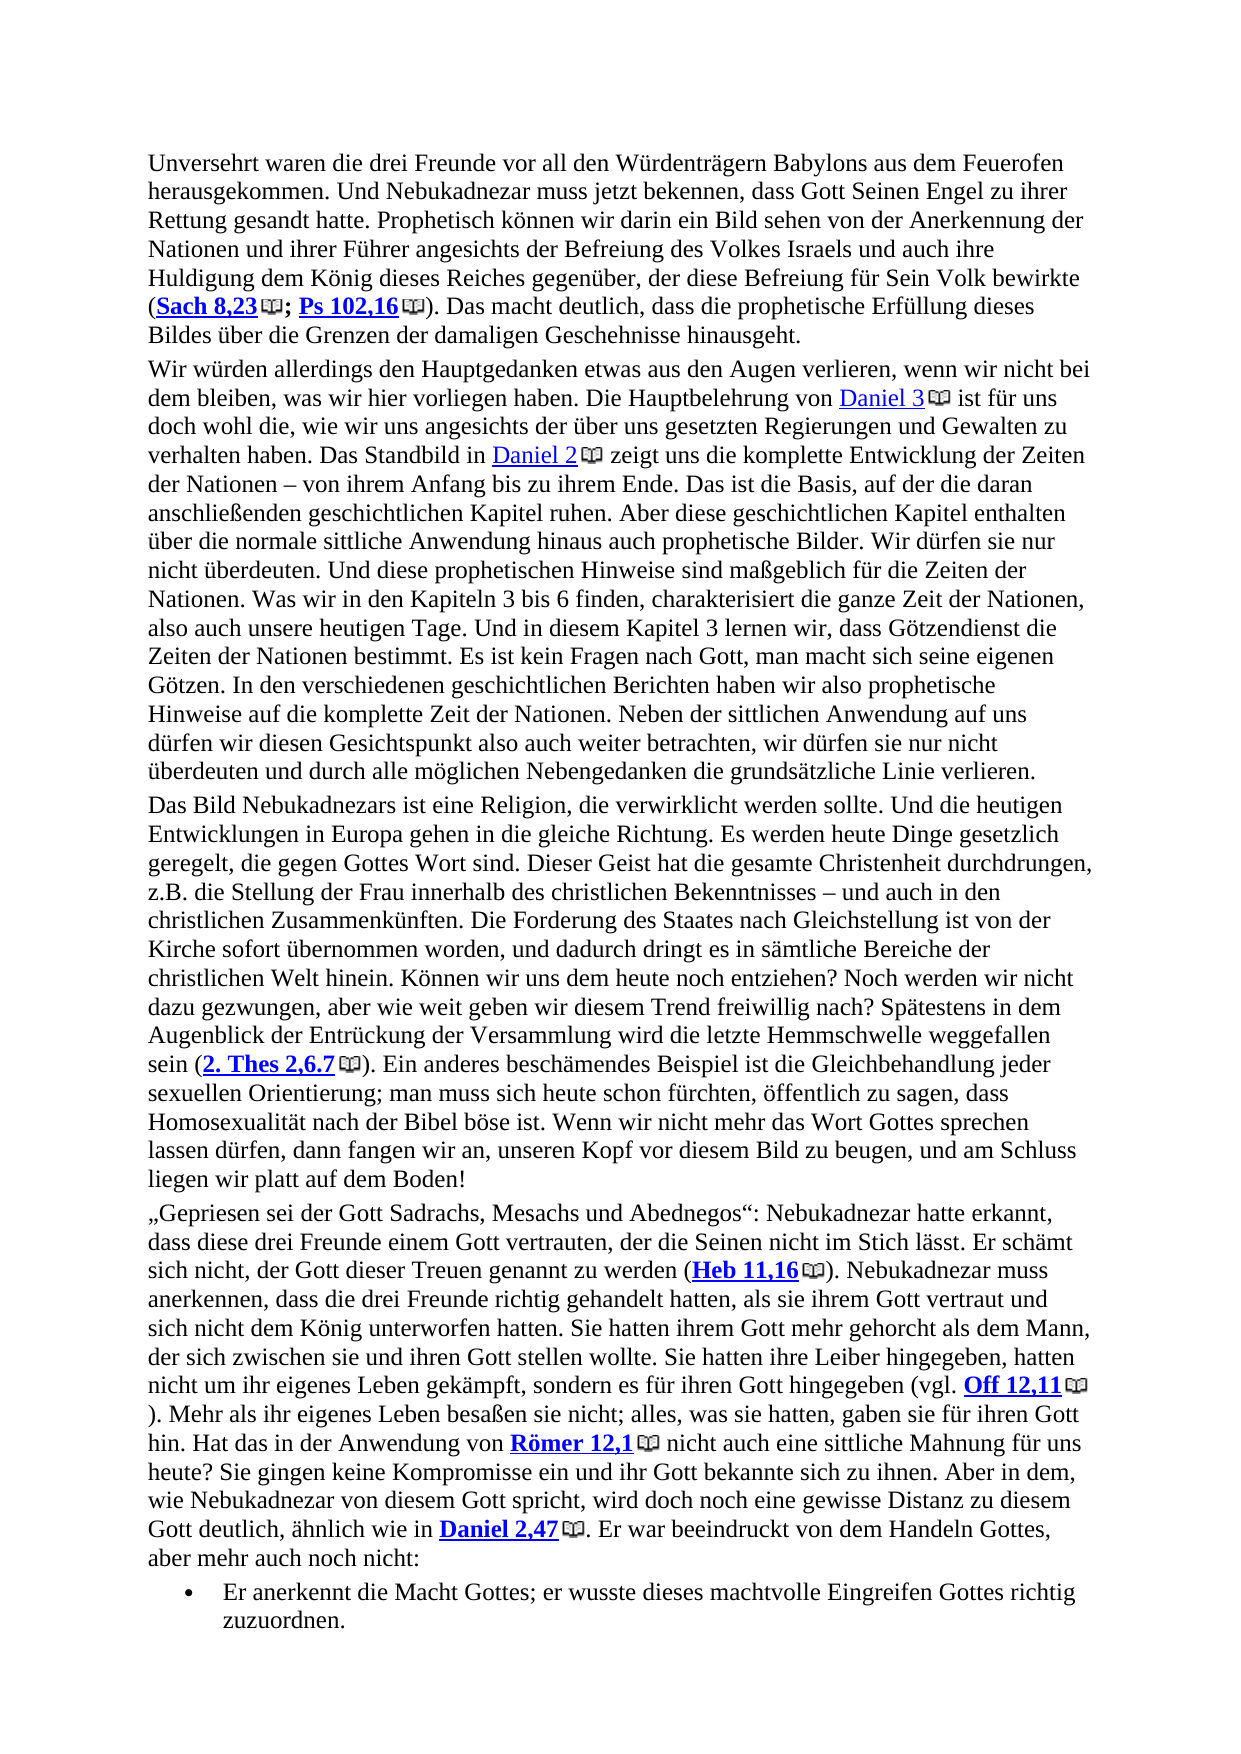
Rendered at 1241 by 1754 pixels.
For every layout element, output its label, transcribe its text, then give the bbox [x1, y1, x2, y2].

text Das Bild Nebukadnezars ist eine Religion, die verwirklicht werden sollte. Und die heutigen Entwicklungen in Europa gehen in die gleiche Richtung. Es werden heute Dinge gesetzlich geregelt, die gegen Gottes Wort sind. Dieser Geist hat die gesamte Christenheit durchdrungen, z.B. die Stellung der Frau innerhalb des christlichen Bekenntnisses – und auch in den christlichen Zusammenkünften. Die Forderung des Staates nach Gleichstellung ist von der Kirche sofort übernommen worden, und dadurch dringt es in sämtliche Bereiche der christlichen Welt hinein. Können wir uns dem heute noch entziehen? Noch werden wir nicht dazu gezwungen, aber wie weit geben wir diesem Trend freiwillig nach? Spätestens in dem Augenblick der Entrückung der Versammlung wird die letzte Hemmschwelle weggefallen sein (2. Thes 2,6.7). Ein anderes beschämendes Beispiel ist die Gleichbehandlung jeder sexuellen Orientierung; man muss sich heute schon fürchten, öffentlich zu sagen, dass Homosexualität nach der Bibel böse ist. Wenn wir nicht mehr das Wort Gottes sprechen lassen dürfen, dann fangen wir an, unseren Kopf vor diesem Bild zu beugen, und am Schluss liegen wir platt auf dem Boden! [148, 790, 1093, 1193]
picture [257, 299, 284, 315]
picture [577, 447, 604, 464]
text Unversehrt waren die drei Freunde vor all den Würdenträgern Babylons aus dem Feuerofen herausgekommen. Und Nebukadnezar muss jetzt bekennen, dass Gott Seinen Engel zu ihrer Rettung gesandt hatte. Prophetisch können wir darin ein Bild sehen von der Anerkennung der Nationen und ihrer Führer angesichts der Befreiung des Volkes Israels und auch ihre Huldigung dem König dieses Reiches gegenüber, der diese Befreiung für Sein Volk bewirkte (Sach 8,23; Ps 102,16). Das macht deutlich, dass die prophetische Erfüllung dieses Bildes über die Grenzen der damaligen Geschehnisse hinausgeht. [148, 148, 1093, 349]
text „Gepriesen sei der Gott Sadrachs, Mesachs und Abednegos“: Nebukadnezar hatte erkannt, dass diese drei Freunde einem Gott vertrauten, der die Seinen nicht im Stich lässt. Er schämt sich nicht, der Gott dieser Treuen genannt zu werden (Heb 11,16). Nebukadnezar muss anerkennen, dass die drei Freunde richtig gehandelt hatten, als sie ihrem Gott vertraut und sich nicht dem König unterworfen hatten. Sie hatten ihrem Gott mehr gehorcht als dem Mann, der sich zwischen sie und ihren Gott stellen wollte. Sie hatten ihre Leiber hingegeben, hatten nicht um ihr eigenes Leben gekämpft, sondern es für ihren Gott hingegeben (vgl. Off 12,11). Mehr als ihr eigenes Leben besaßen sie nicht; alles, was sie hatten, gaben sie für ihren Gott hin. Hat das in der Anwendung von Römer 12,1 nicht auch eine sittliche Mahnung für uns heute? Sie gingen keine Kompromisse ein und ihr Gott bekannte sich zu ihnen. Aber in dem, wie Nebukadnezar von diesem Gott spricht, wird doch noch eine gewisse Distanz zu diesem Gott deutlich, ähnlich wie in Daniel 2,47. Er war beeindruckt von dem Handeln Gottes, aber mehr auch noch nicht: [148, 1198, 1093, 1572]
picture [633, 1435, 661, 1452]
picture [335, 1056, 362, 1073]
picture [1062, 1378, 1089, 1394]
picture [398, 299, 426, 315]
text Wir würden allerdings den Hauptgedanken etwas aus den Augen verlieren, wenn wir nicht bei dem bleiben, was wir hier vorliegen haben. Die Hauptbelehrung von Daniel 3 ist für uns doch wohl die, wie wir uns angesichts der über uns gesetzten Regierungen und Gewalten zu verhalten haben. Das Standbild in Daniel 2 zeigt uns die komplette Entwicklung der Zeiten der Nationen – von ihrem Anfang bis zu ihrem Ende. Das ist die Basis, auf der die daran anschließenden geschichtlichen Kapitel ruhen. Aber diese geschichtlichen Kapitel enthalten über die normale sittliche Anwendung hinaus auch prophetische Bilder. Wir dürfen sie nur nicht überdeuten. Und diese prophetischen Hinweise sind maßgeblich für die Zeiten der Nationen. Was wir in den Kapiteln 3 bis 6 finden, charakterisiert die ganze Zeit der Nationen, also auch unsere heutigen Tage. Und in diesem Kapitel 3 lernen wir, dass Götzendienst die Zeiten der Nationen bestimmt. Es ist kein Fragen nach Gott, man macht sich seine eigenen Götzen. In den verschiedenen geschichtlichen Berichten haben wir also prophetische Hinweise auf die komplette Zeit der Nationen. Neben der sittlichen Anwendung auf uns dürfen wir diesen Gesichtspunkt also auch weiter betrachten, wir dürfen sie nur nicht überdeuten und durch alle möglichen Nebengedanken die grundsätzliche Linie verlieren. [148, 354, 1093, 785]
picture [558, 1521, 586, 1538]
picture [798, 1263, 826, 1279]
list Er anerkennt die Macht Gottes; er wusste dieses machtvolle Eingreifen Gottes richtig zuzuordnen. [185, 1577, 1093, 1634]
picture [924, 390, 952, 406]
